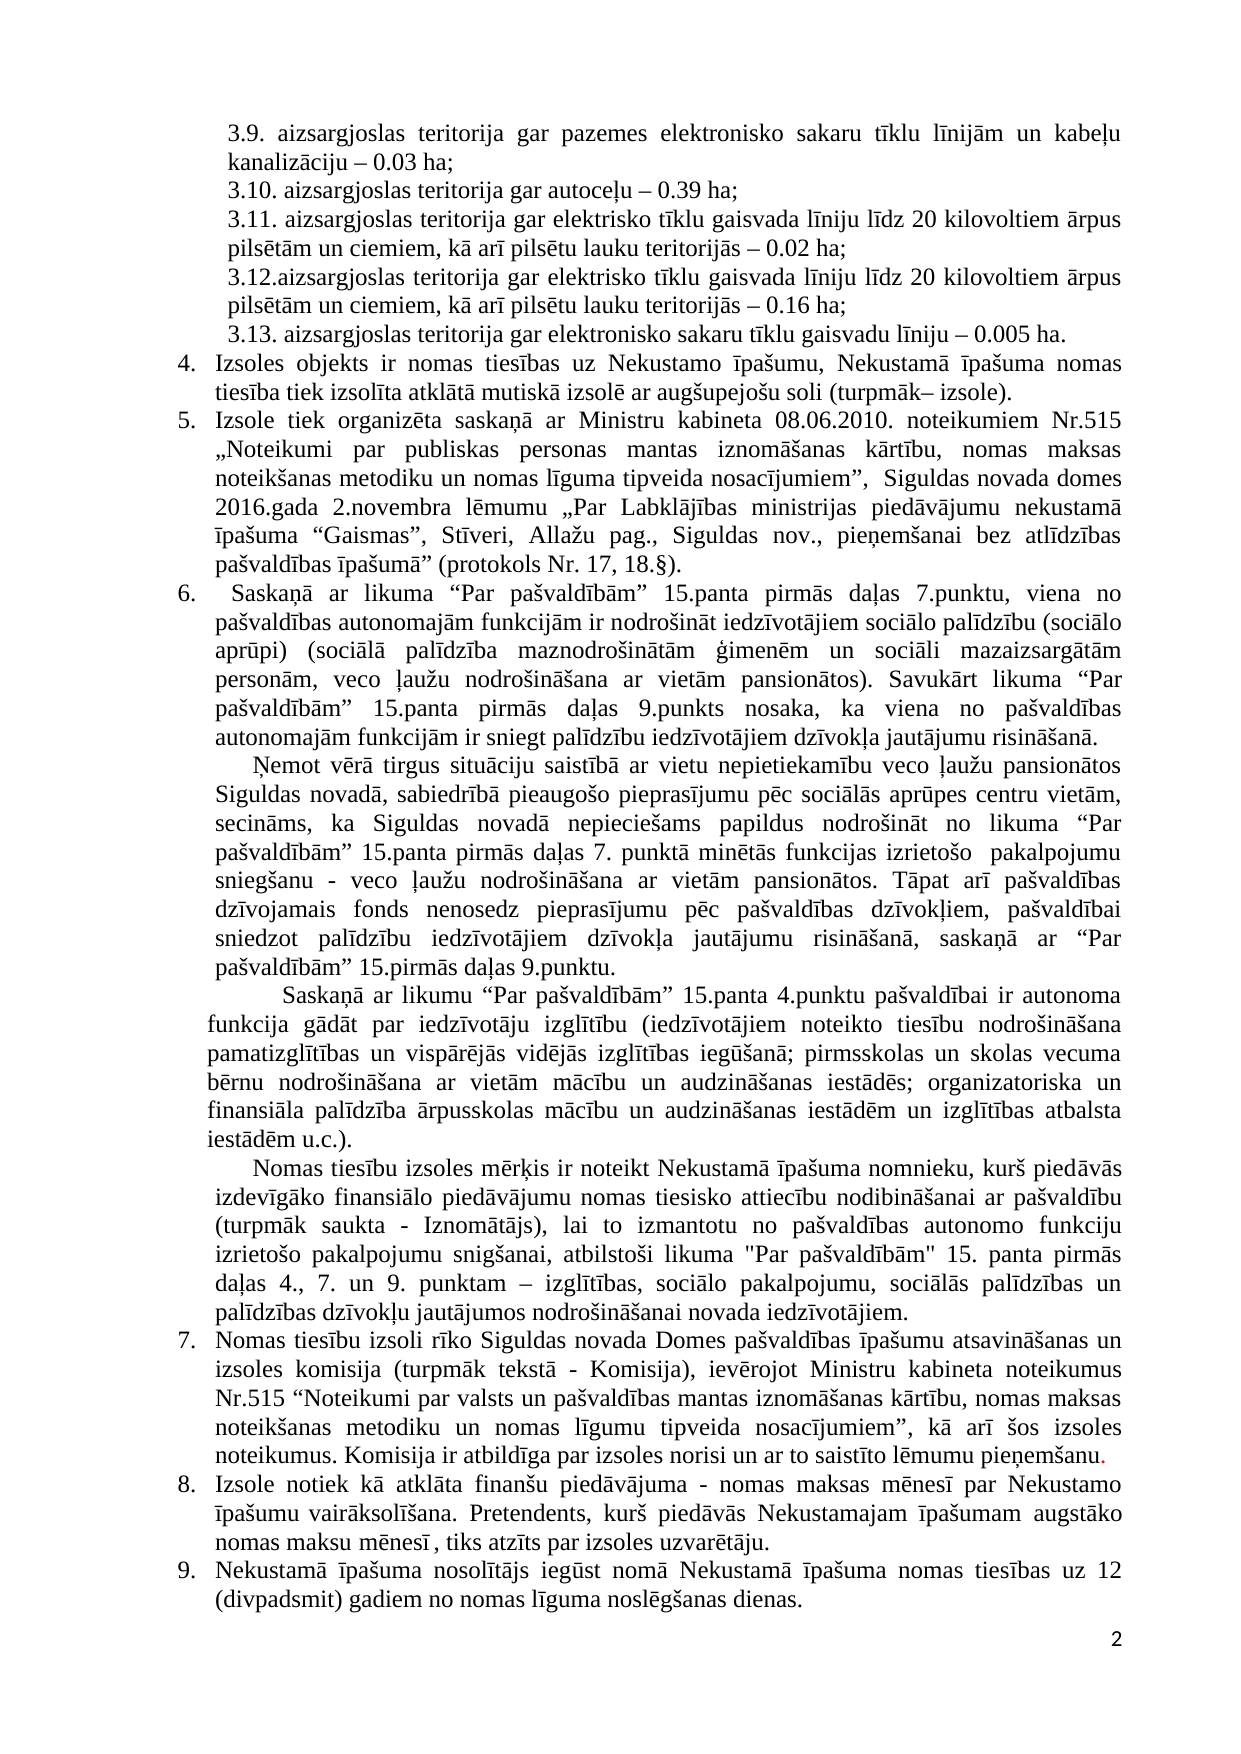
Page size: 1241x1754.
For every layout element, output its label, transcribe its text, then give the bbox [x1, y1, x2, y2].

text 3.11. aizsargjoslas teritorija gar elektrisko tīklu gaisvada līniju līdz 20 kilovoltiem ārpus pilsētām un ciemiem, kā arī pilsētu lauku teritorijās – 0.02 ha; [227, 204, 1122, 262]
list Nekustamā īpašuma nosolītājs iegūst nomā Nekustamā īpašuma nomas tiesības uz 12 (divpadsmit) gadiem no nomas līguma noslēgšanas dienas. [177, 1556, 1122, 1613]
list Izsole tiek organizēta saskaņā ar Ministru kabineta 08.06.2010. noteikumiem Nr.515 „Noteikumi par publiskas personas mantas iznomāšanas kārtību, nomas maksas noteikšanas metodiku un nomas līguma tipveida nosacījumiem”, Siguldas novada domes 2016.gada 2.novembra lēmumu „Par Labklājības ministrijas piedāvājumu nekustamā īpašuma “Gaismas”, Stīveri, Allažu pag., Siguldas nov., pieņemšanai bez atlīdzības pašvaldības īpašumā” (protokols Nr. 17, 18.§). [177, 406, 1122, 578]
list Saskaņā ar likuma “Par pašvaldībām” 15.panta pirmās daļas 7.punktu, viena no pašvaldības autonomajām funkcijām ir nodrošināt iedzīvotājiem sociālo palīdzību (sociālo aprūpi) (sociālā palīdzība maznodrošinātām ģimenēm un sociāli mazaizsargātām personām, veco ļaužu nodrošināšana ar vietām pansionātos). Savukārt likuma “Par pašvaldībām” 15.panta pirmās daļas 9.punkts nosaka, ka viena no pašvaldības autonomajām funkcijām ir sniegt palīdzību iedzīvotājiem dzīvokļa jautājumu risināšanā. [177, 578, 1122, 751]
list Izsoles objekts ir nomas tiesības uz Nekustamo īpašumu, Nekustamā īpašuma nomas tiesība tiek izsolīta atklātā mutiskā izsolē ar augšupejošu soli (turpmāk– izsole). [177, 348, 1122, 406]
text Nomas tiesību izsoles mērķis ir noteikt Nekustamā īpašuma nomnieku, kurš piedāvās izdevīgāko finansiālo piedāvājumu nomas tiesisko attiecību nodibināšanai ar pašvaldību (turpmāk saukta - Iznomātājs), lai to izmantotu no pašvaldības autonomo funkciju izrietošo pakalpojumu snigšanai, atbilstoši likuma "Par pašvaldībām" 15. panta pirmās daļas 4., 7. un 9. punktam – izglītības, sociālo pakalpojumu, sociālās palīdzības un palīdzības dzīvokļu jautājumos nodrošināšanai novada iedzīvotājiem. [215, 1153, 1122, 1326]
text Ņemot vērā tirgus situāciju saistībā ar vietu nepietiekamību veco ļaužu pansionātos Siguldas novadā, sabiedrībā pieaugošo pieprasījumu pēc sociālās aprūpes centru vietām, secināms, ka Siguldas novadā nepieciešams papildus nodrošināt no likuma “Par pašvaldībām” 15.panta pirmās daļas 7. punktā minētās funkcijas izrietošo pakalpojumu sniegšanu - veco ļaužu nodrošināšana ar vietām pansionātos. Tāpat arī pašvaldības dzīvojamais fonds nenosedz pieprasījumu pēc pašvaldības dzīvokļiem, pašvaldībai sniedzot palīdzību iedzīvotājiem dzīvokļa jautājumu risināšanā, saskaņā ar “Par pašvaldībām” 15.pirmās daļas 9.punktu. [215, 751, 1122, 981]
text 3.10. aizsargjoslas teritorija gar autoceļu – 0.39 ha; [227, 176, 1122, 204]
text 3.12.aizsargjoslas teritorija gar elektrisko tīklu gaisvada līniju līdz 20 kilovoltiem ārpus pilsētām un ciemiem, kā arī pilsētu lauku teritorijās – 0.16 ha; [227, 262, 1122, 319]
list Izsole notiek kā atklāta finanšu piedāvājuma - nomas maksas mēnesī par Nekustamo īpašumu vairāksolīšana. Pretendents, kurš piedāvās Nekustamajam īpašumam augstāko nomas maksu mēnesī , tiks atzīts par izsoles uzvarētāju. [177, 1469, 1122, 1556]
text Saskaņā ar likumu “Par pašvaldībām” 15.panta 4.punktu pašvaldībai ir autonoma funkcija gādāt par iedzīvotāju izglītību (iedzīvotājiem noteikto tiesību nodrošināšana pamatizglītības un vispārējās vidējās izglītības iegūšanā; pirmsskolas un skolas vecuma bērnu nodrošināšana ar vietām mācību un audzināšanas iestādēs; organizatoriska un finansiāla palīdzība ārpusskolas mācību un audzināšanas iestādēm un izglītības atbalsta iestādēm u.c.). [207, 981, 1122, 1153]
list Nomas tiesību izsoli rīko Siguldas novada Domes pašvaldības īpašumu atsavināšanas un izsoles komisija (turpmāk tekstā - Komisija), ievērojot Ministru kabineta noteikumus Nr.515 “Noteikumi par valsts un pašvaldības mantas iznomāšanas kārtību, nomas maksas noteikšanas metodiku un nomas līgumu tipveida nosacījumiem”, kā arī šos izsoles noteikumus. Komisija ir atbildīga par izsoles norisi un ar to saistīto lēmumu pieņemšanu. [177, 1326, 1122, 1469]
text 3.9. aizsargjoslas teritorija gar pazemes elektronisko sakaru tīklu līnijām un kabeļu kanalizāciju – 0.03 ha; [227, 118, 1122, 176]
text 3.13. aizsargjoslas teritorija gar elektronisko sakaru tīklu gaisvadu līniju – 0.005 ha. [227, 319, 1122, 348]
